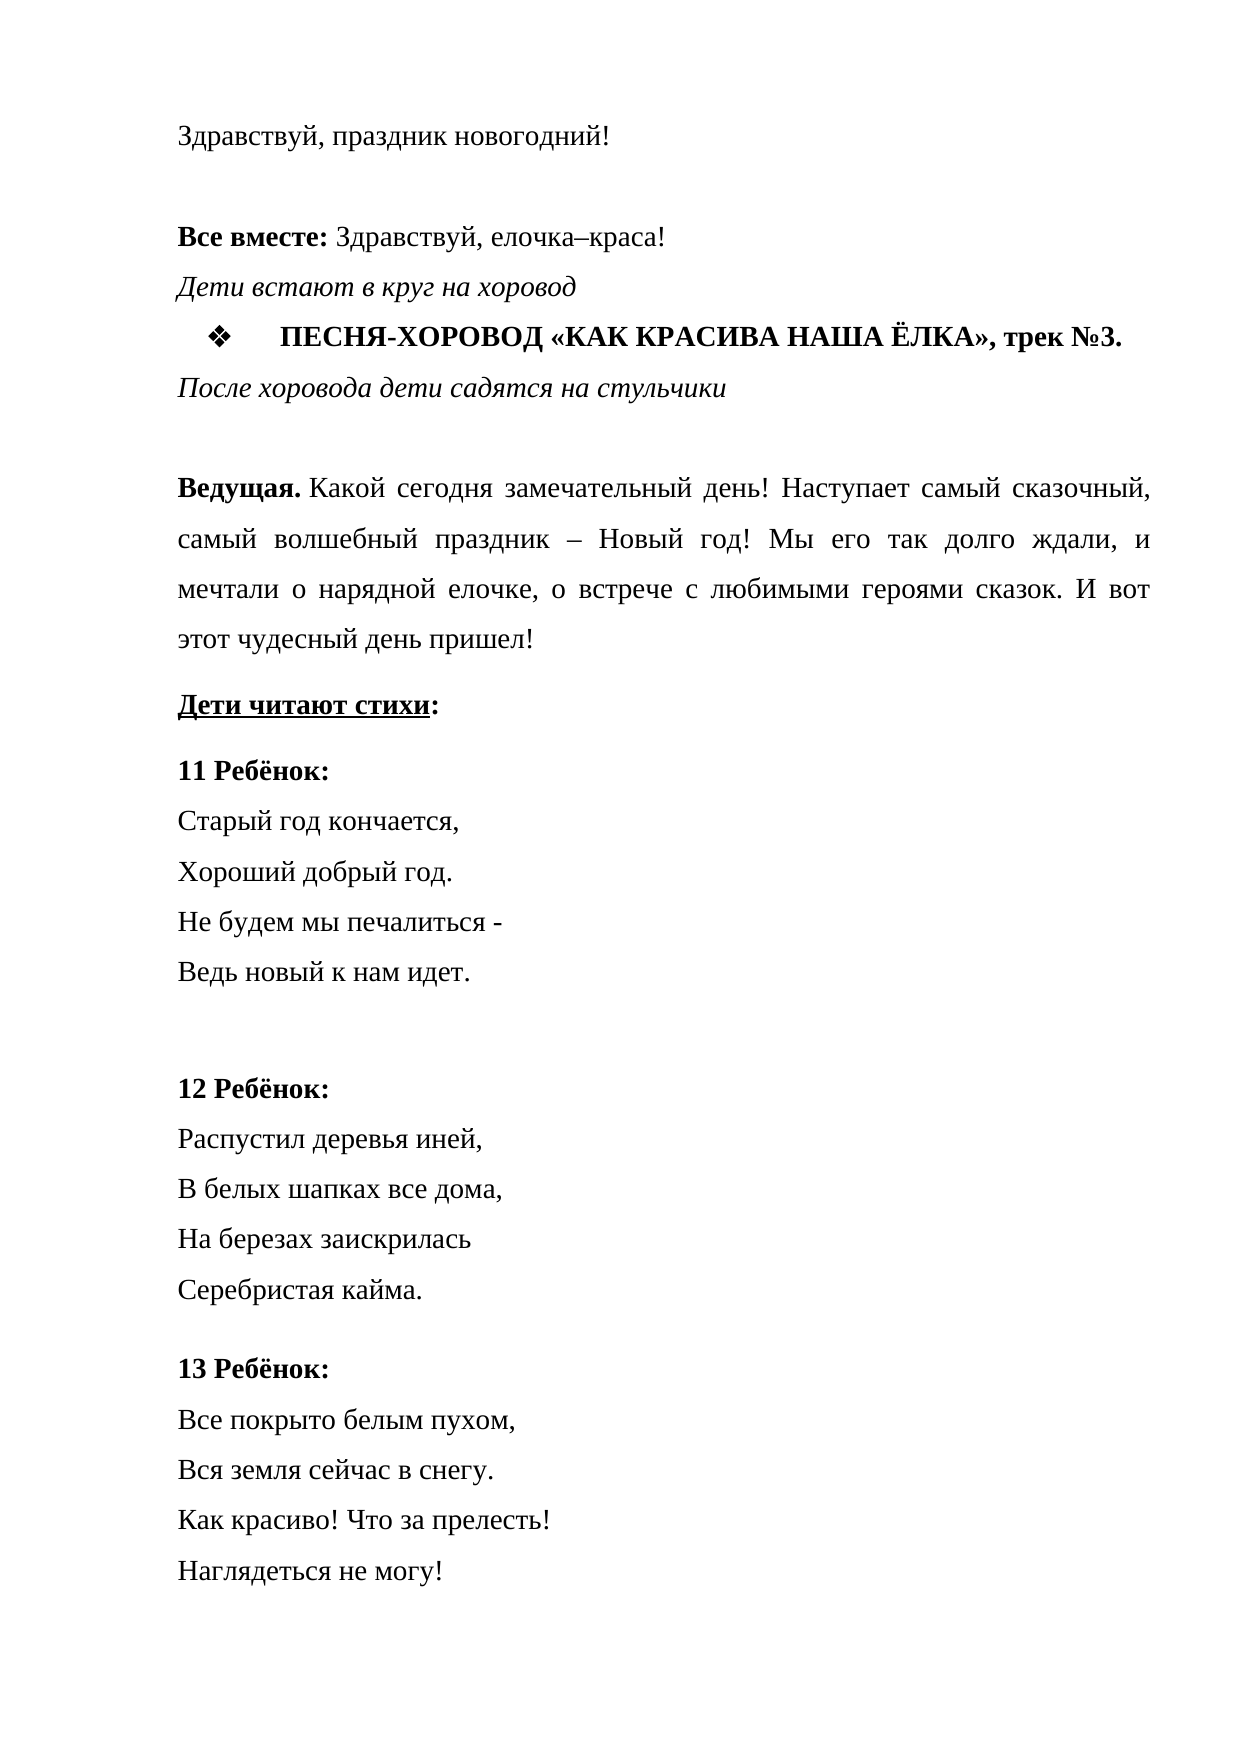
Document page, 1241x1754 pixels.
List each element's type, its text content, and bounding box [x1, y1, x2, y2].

text На березах заискрилась [177, 1222, 1152, 1255]
list 13 Ребёнок: Все покрыто белым пухом, [177, 1351, 1152, 1435]
text Хороший добрый год. [177, 854, 1152, 887]
list Дети встают в круг на хоровод [177, 269, 1152, 303]
text Ведь новый к нам идет. [177, 954, 1152, 988]
text 12 Ребёнок: Распустил деревья иней, [177, 1071, 1152, 1154]
text В белых шапках все дома, [177, 1171, 1152, 1205]
text Ведущая. Какой сегодня замечательный день! Наступает самый сказочный, самый волшебный праздник – Новый год! Мы его так долго ждали, и мечтали о нарядной елочке, о встрече с любимыми героями сказок. И вот этот чудесный день пришел! [177, 470, 1152, 655]
text Вся земля сейчас в снегу. [177, 1452, 1152, 1486]
list ПЕСНЯ-ХОРОВОД «КАК КРАСИВА НАША ЁЛКА», трек №3. [177, 319, 1152, 353]
text Здравствуй, праздник новогодний! [177, 118, 1152, 152]
text Не будем мы печалиться - [177, 904, 1152, 938]
text Наглядеться не могу! [177, 1553, 1152, 1586]
text Как красиво! Что за прелесть! [177, 1502, 1152, 1536]
text Серебристая кайма. [177, 1272, 1152, 1306]
text 11 Ребёнок: Старый год кончается, [177, 753, 1152, 837]
text Дети читают стихи: [177, 687, 1152, 721]
text После хоровода дети садятся на стульчики [177, 370, 1152, 403]
text Все вместе: Здравствуй, елочка–краса! [177, 219, 1152, 252]
